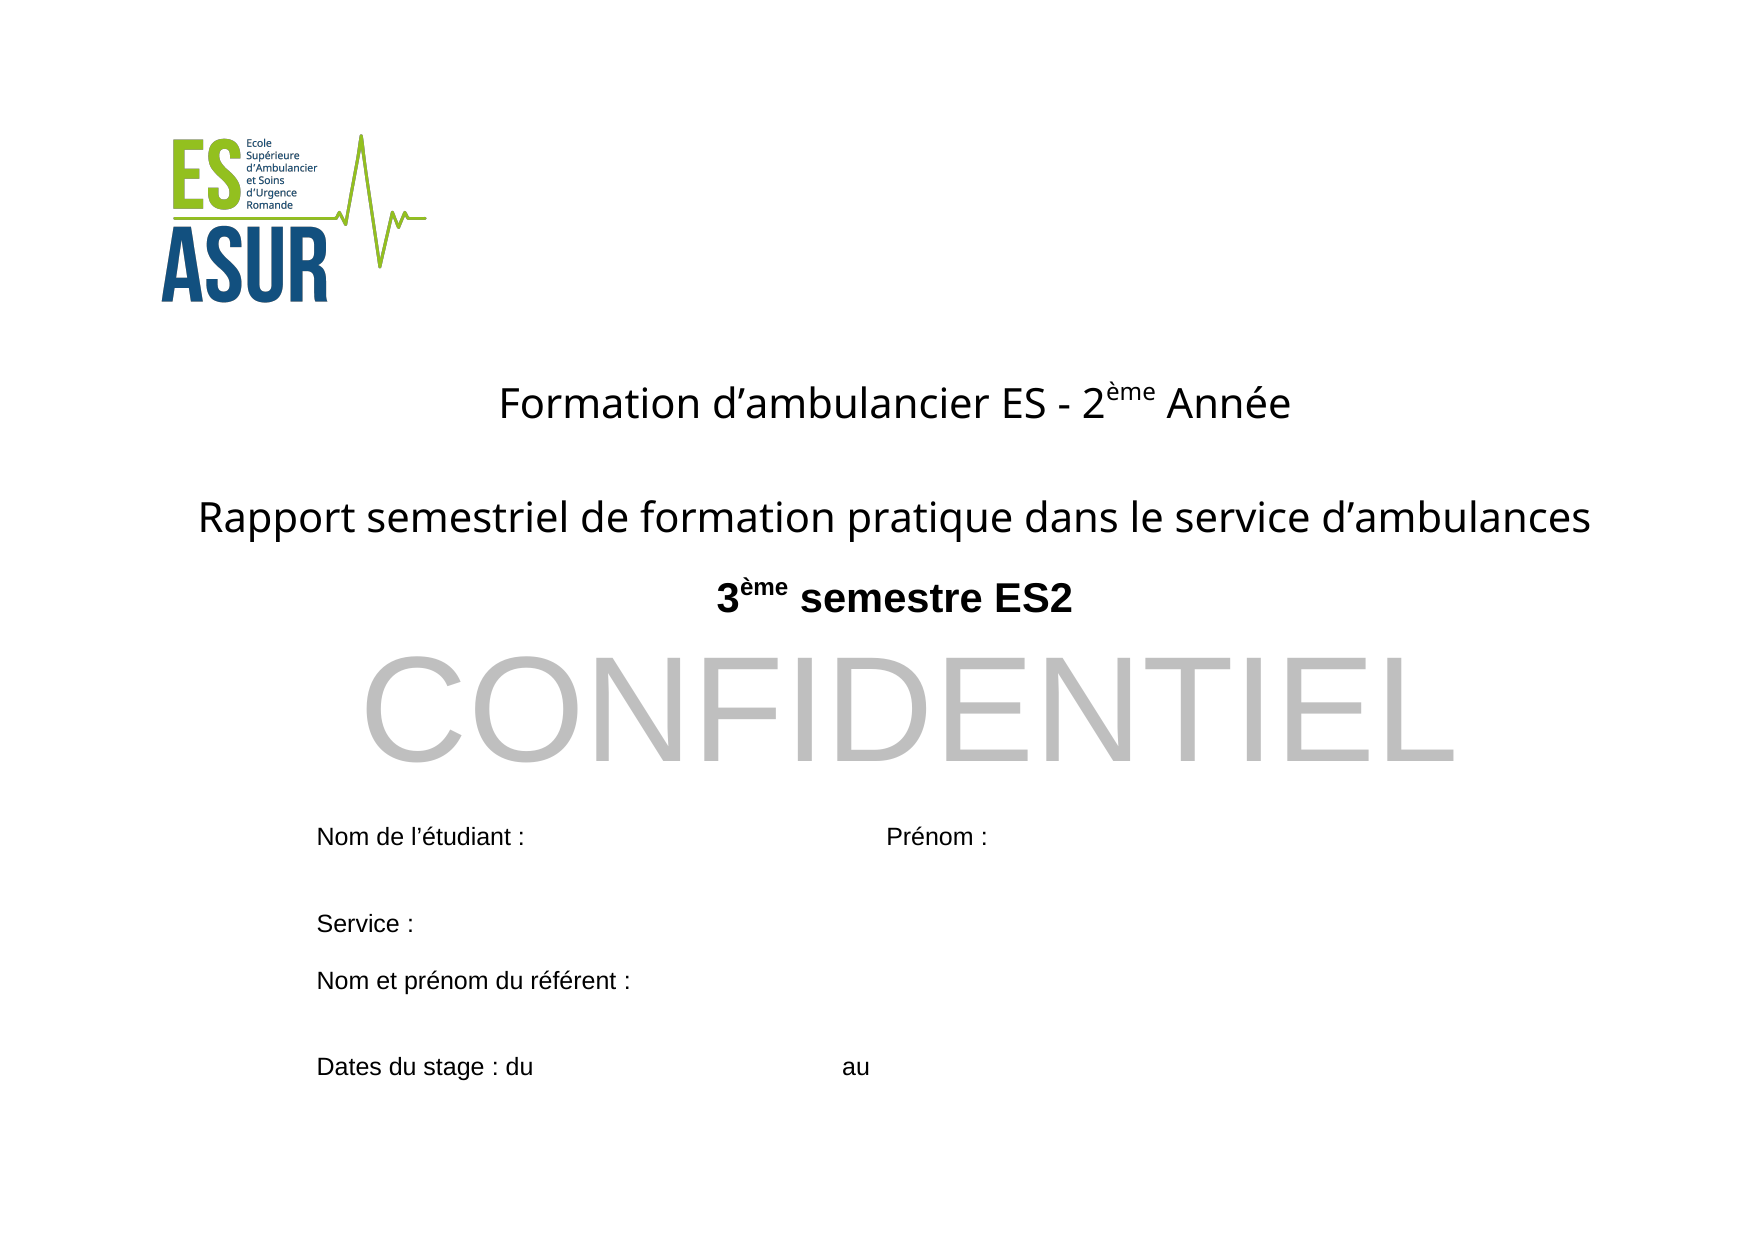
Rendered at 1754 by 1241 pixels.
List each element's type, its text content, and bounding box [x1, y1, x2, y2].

text Dates du stage : du au [316, 1052, 1642, 1081]
text CONFIDENTIEL [177, 621, 1642, 793]
text Formation d’ambulancier ES - 2ème Année [148, 374, 1642, 431]
text Nom de l’étudiant : Prénom : [316, 822, 1642, 851]
subtitle Rapport semestriel de formation pratique dans le service d’ambulances [148, 488, 1642, 544]
text 3ème semestre ES2 [148, 573, 1642, 621]
text Nom et prénom du référent : [316, 966, 1642, 995]
picture [147, 121, 442, 317]
text Service : [316, 908, 1642, 937]
